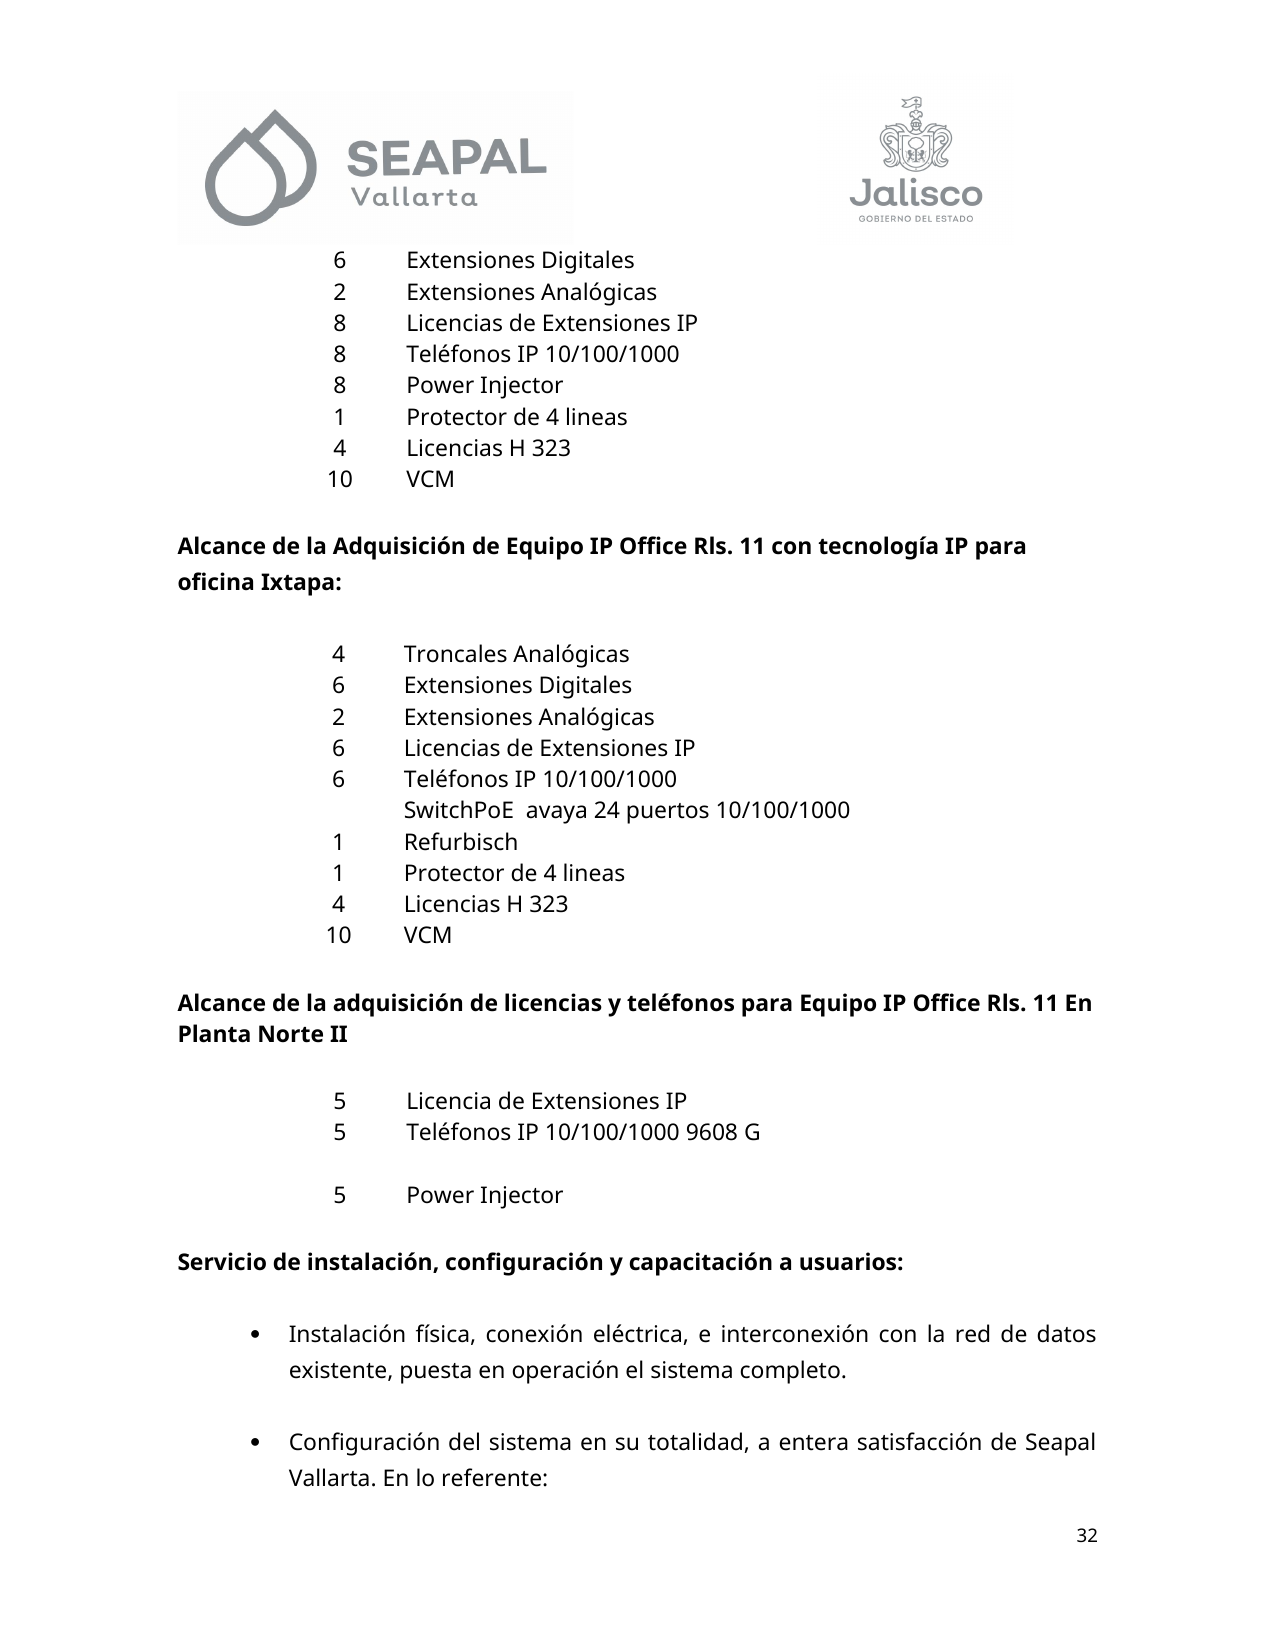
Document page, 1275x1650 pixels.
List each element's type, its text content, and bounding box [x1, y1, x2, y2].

table_cell Power Injector [399, 1148, 916, 1210]
table_cell 4 [281, 888, 396, 919]
table_cell VCM [399, 463, 916, 494]
table_cell VCM [396, 919, 913, 951]
table_cell 10 [281, 919, 396, 951]
text Servicio de instalación, configuración y capacitación a usuarios: [177, 1246, 1098, 1277]
table_cell Extensiones Digitales [396, 669, 913, 701]
table_header Troncales Analógicas [396, 638, 913, 669]
table_cell 6 [281, 245, 399, 276]
table_cell Protector de 4 lineas [399, 401, 916, 432]
table_header Licencia de Extensiones IP [399, 1085, 916, 1116]
text Alcance de la Adquisición de Equipo IP Office Rls. 11 con tecnología IP para oficina Ixtapa: [177, 530, 1098, 597]
table_cell Protector de 4 lineas [396, 857, 913, 888]
list Configuración del sistema en su totalidad, a entera satisfacción de Seapal Vallarta. En lo referente: [251, 1426, 1098, 1493]
table_cell 8 [281, 369, 399, 401]
table_cell Licencias de Extensiones IP [399, 307, 916, 338]
table_cell 5 [281, 1116, 399, 1147]
text Alcance de la adquisición de licencias y teléfonos para Equipo IP Office Rls. 11 En Planta Norte II [177, 987, 1098, 1049]
table_cell Licencias de Extensiones IP [396, 732, 913, 763]
table_cell Licencias H 323 [399, 432, 916, 463]
table_cell 10 [281, 463, 399, 494]
table_cell 5 [281, 1148, 399, 1210]
table_cell Teléfonos IP 10/100/1000 9608 G [399, 1116, 916, 1147]
table_cell Teléfonos IP 10/100/1000 [399, 338, 916, 369]
table_cell 2 [281, 276, 399, 307]
table_cell 1 [281, 401, 399, 432]
list Instalación física, conexión eléctrica, e interconexión con la red de datos existente, puesta en operación el sistema completo. [251, 1318, 1098, 1385]
table_cell 8 [281, 307, 399, 338]
table_cell 2 [281, 701, 396, 732]
table_cell SwitchPoE avaya 24 puertos 10/100/1000 Refurbisch [396, 794, 913, 857]
picture [177, 91, 574, 245]
table_header 4 [281, 638, 396, 669]
table_cell Extensiones Digitales [399, 244, 916, 276]
table_cell 1 [281, 857, 396, 888]
table_header 5 [281, 1085, 399, 1116]
table_cell Extensiones Analógicas [399, 276, 916, 307]
table_cell 6 [281, 763, 396, 794]
table_cell 1 [281, 794, 396, 857]
table_cell 8 [281, 338, 399, 369]
picture [817, 73, 1015, 245]
table_cell Teléfonos IP 10/100/1000 [396, 763, 913, 794]
table_cell 6 [281, 669, 396, 701]
table_cell 6 [281, 732, 396, 763]
table_cell Power Injector [399, 369, 916, 401]
table_cell 4 [281, 432, 399, 463]
table_cell Extensiones Analógicas [396, 701, 913, 732]
table_cell Licencias H 323 [396, 888, 913, 919]
